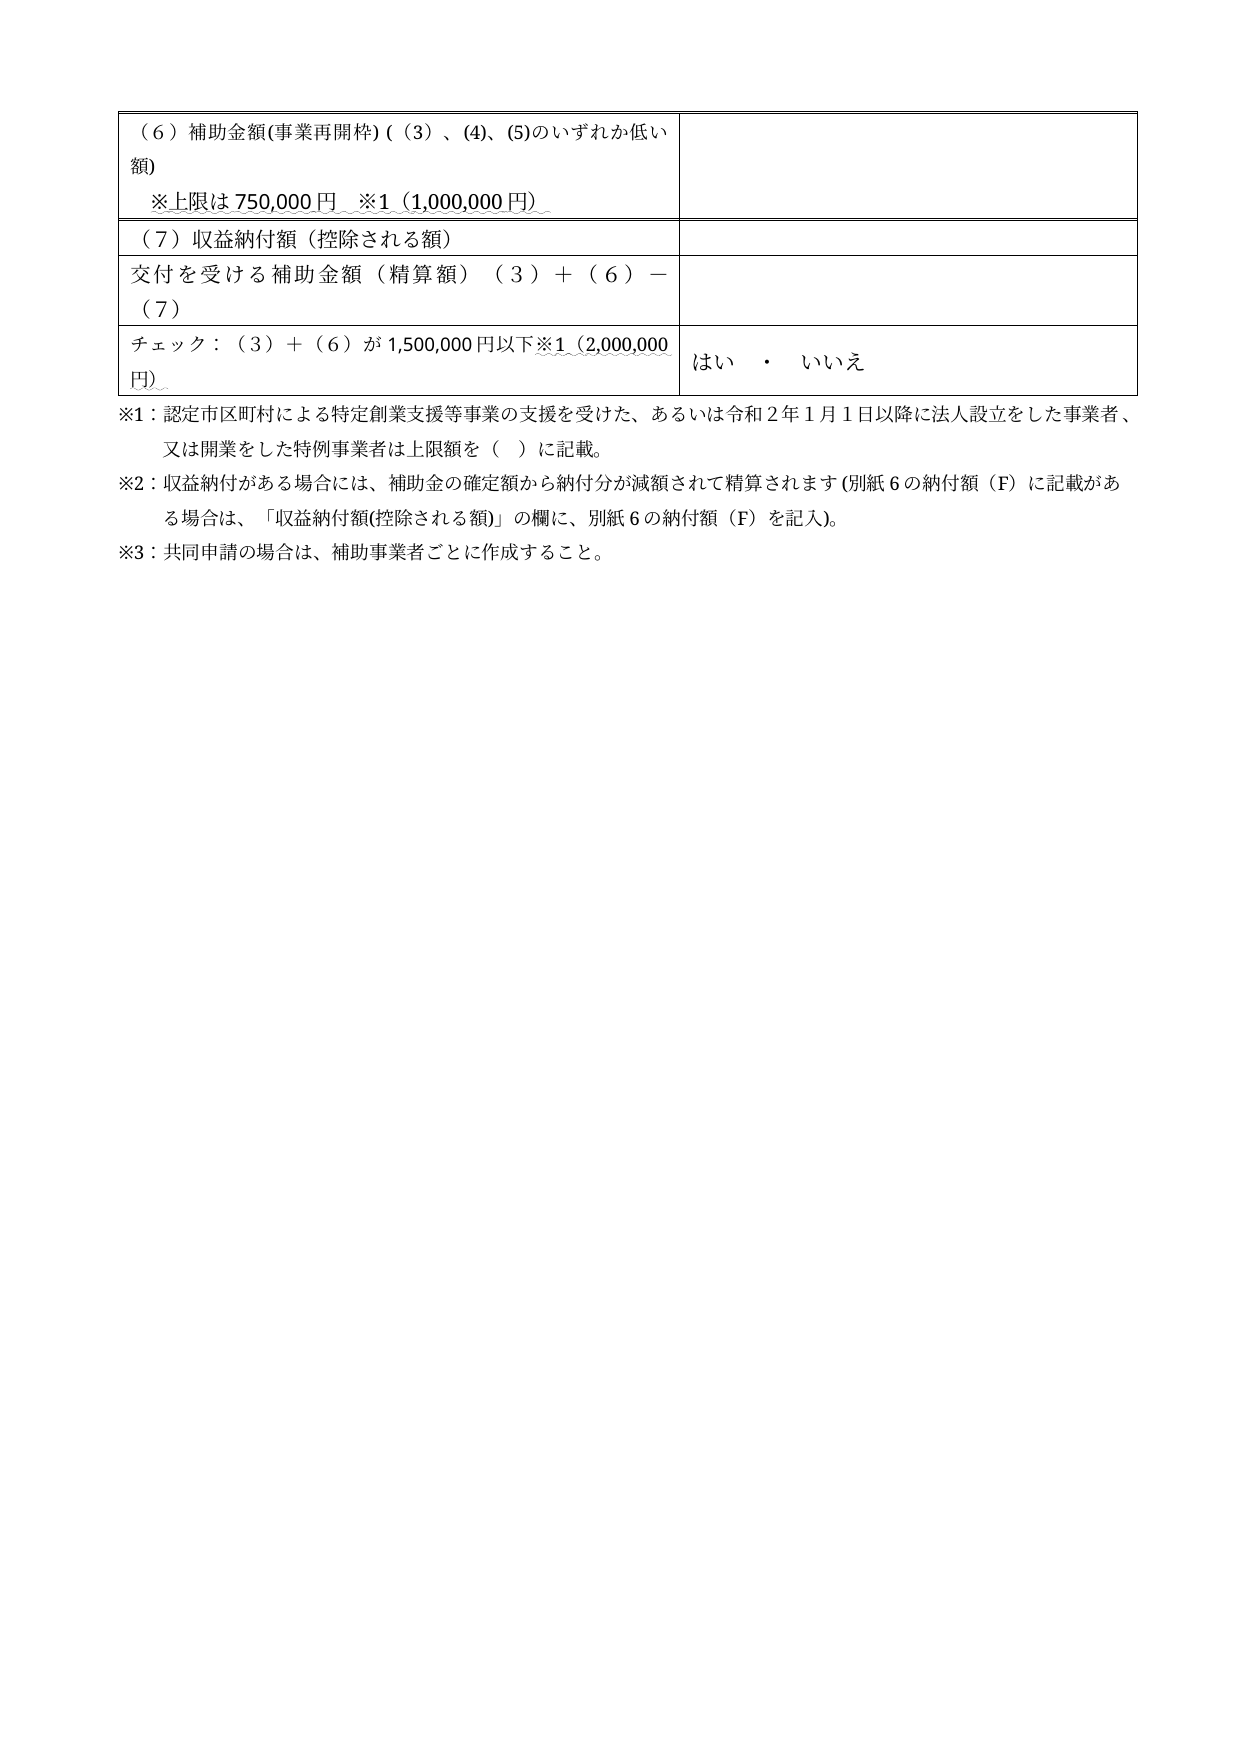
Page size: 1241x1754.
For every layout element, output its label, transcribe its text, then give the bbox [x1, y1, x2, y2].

table_cell （７）収益納付額（控除される額） [119, 221, 679, 255]
table_cell [680, 256, 1137, 325]
table_cell はい ・ いいえ [680, 326, 1137, 395]
table_cell 交付を受ける補助金額（精算額）（３）＋（６）－（７） [119, 256, 679, 325]
table_cell （６）補助金額(事業再開枠) (（3）、(4)、(5)のいずれか低い額) ※上限は750,000円 ※1（1,000,000円） [119, 114, 679, 218]
table_cell チェック：（３）＋（６）が1,500,000円以下※1（2,000,000円） [119, 326, 679, 395]
text ※2：収益納付がある場合には、補助金の確定額から納付分が減額されて精算されます(別紙6の納付額（F）に記載がある場合は、「収益納付額(控除される額)」の欄に、別紙6の納付額（F）を記入)。 [118, 465, 1122, 534]
text ※3：共同申請の場合は、補助事業者ごとに作成すること。 [118, 534, 1122, 569]
text ※1：認定市区町村による特定創業支援等事業の支援を受けた、あるいは令和２年１月１日以降に法人設立をした事業者、又は開業をした特例事業者は上限額を（ ）に記載。 [118, 396, 1122, 465]
table_cell [680, 221, 1137, 255]
table_cell [680, 114, 1137, 218]
